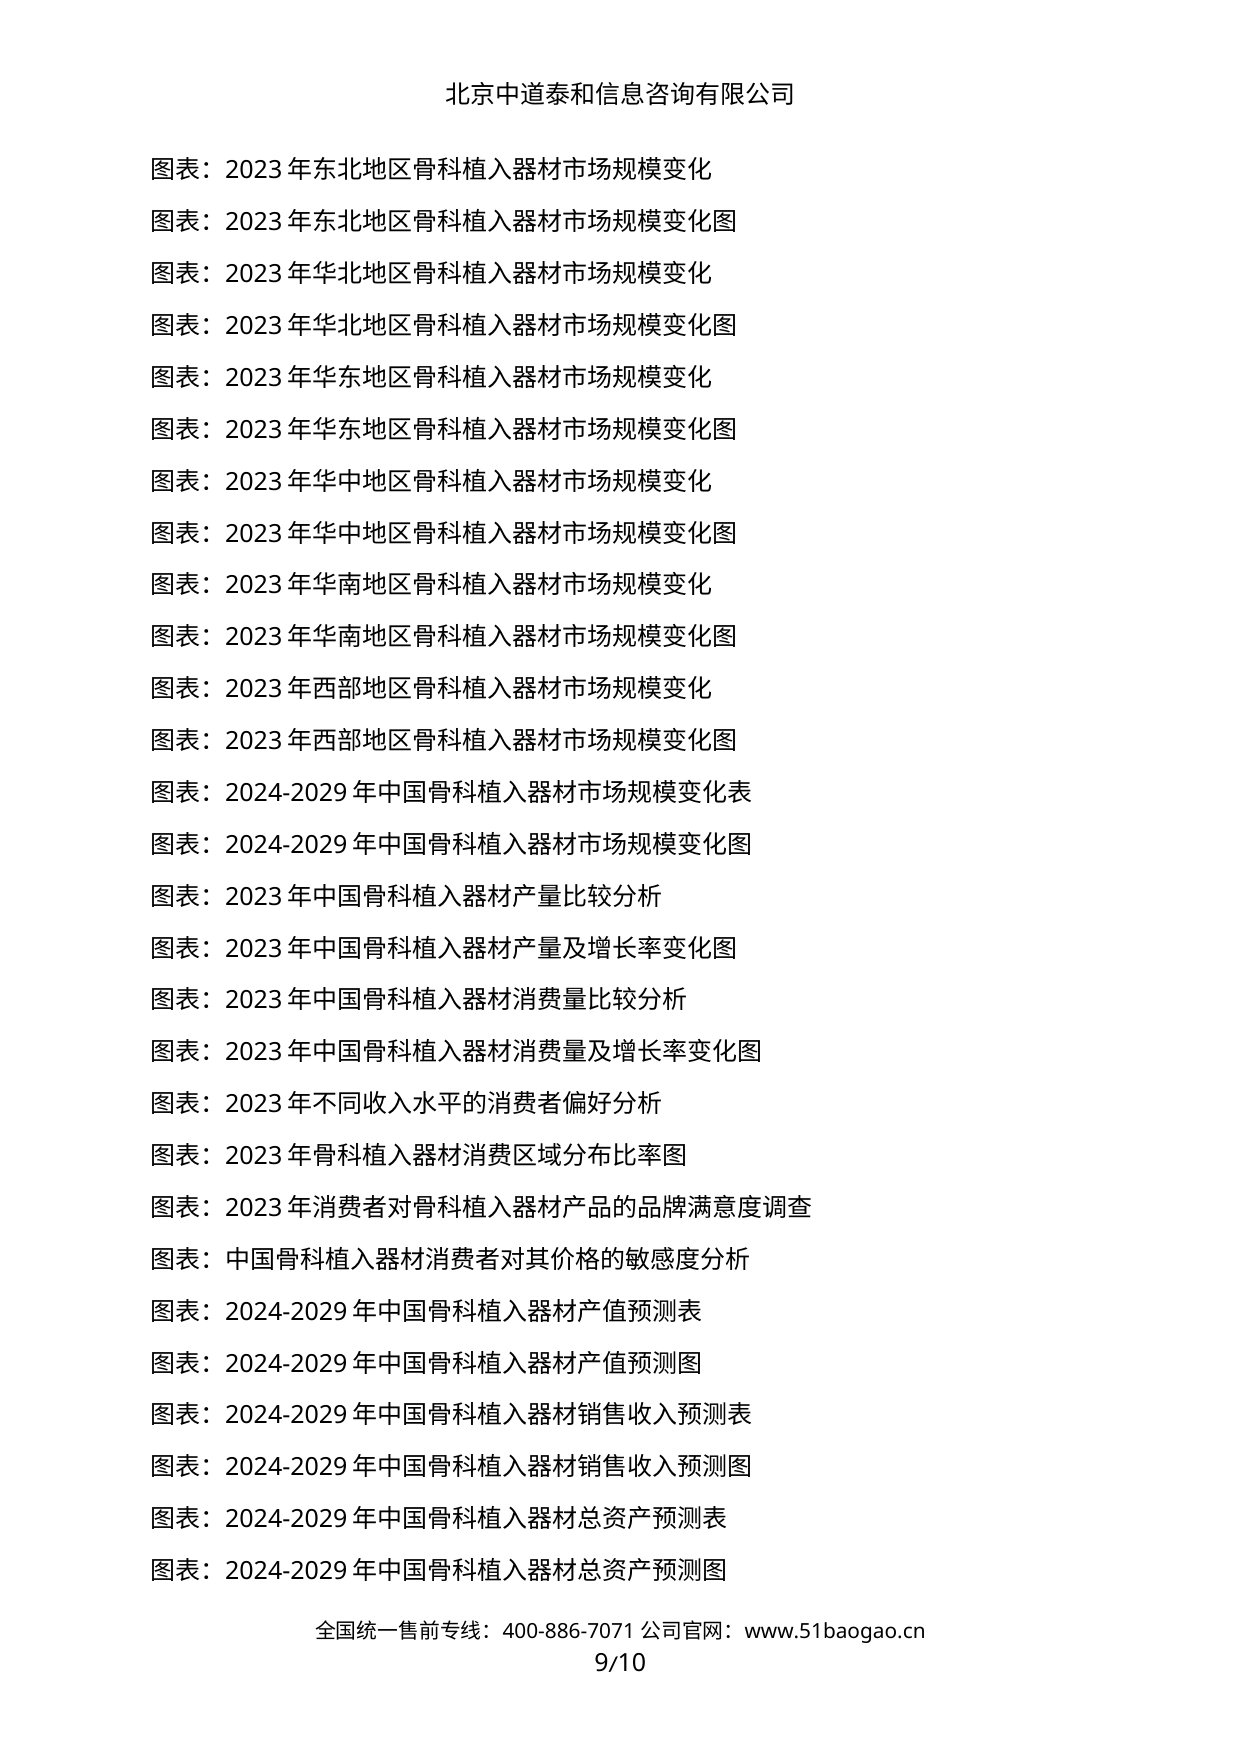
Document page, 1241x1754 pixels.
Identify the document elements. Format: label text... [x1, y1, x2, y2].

text 图表：2023年西部地区骨科植入器材市场规模变化图 [150, 721, 1090, 757]
text 图表：2023年中国骨科植入器材产量及增长率变化图 [150, 928, 1090, 964]
text 图表：2023年华北地区骨科植入器材市场规模变化 [150, 254, 1090, 290]
text 图表：2023年东北地区骨科植入器材市场规模变化 [150, 150, 1090, 186]
text 图表：2023年中国骨科植入器材消费量及增长率变化图 [150, 1032, 1090, 1068]
text 图表：2024-2029年中国骨科植入器材销售收入预测表 [150, 1395, 1090, 1431]
text 图表：2023年华中地区骨科植入器材市场规模变化 [150, 461, 1090, 497]
text 图表：中国骨科植入器材消费者对其价格的敏感度分析 [150, 1239, 1090, 1276]
text 图表：2023年华东地区骨科植入器材市场规模变化图 [150, 409, 1090, 446]
text 图表：2024-2029年中国骨科植入器材销售收入预测图 [150, 1447, 1090, 1483]
text 图表：2023年消费者对骨科植入器材产品的品牌满意度调查 [150, 1187, 1090, 1224]
text 图表：2023年西部地区骨科植入器材市场规模变化 [150, 669, 1090, 705]
text 图表：2023年中国骨科植入器材产量比较分析 [150, 876, 1090, 912]
text 图表：2023年华东地区骨科植入器材市场规模变化 [150, 357, 1090, 394]
text 图表：2024-2029年中国骨科植入器材市场规模变化图 [150, 824, 1090, 861]
text 图表：2023年骨科植入器材消费区域分布比率图 [150, 1136, 1090, 1172]
text 图表：2024-2029年中国骨科植入器材产值预测表 [150, 1291, 1090, 1327]
text 图表：2024-2029年中国骨科植入器材产值预测图 [150, 1343, 1090, 1379]
text 图表：2024-2029年中国骨科植入器材市场规模变化表 [150, 772, 1090, 809]
text 图表：2024-2029年中国骨科植入器材总资产预测表 [150, 1499, 1090, 1535]
text 图表：2023年东北地区骨科植入器材市场规模变化图 [150, 202, 1090, 238]
text 图表：2023年华中地区骨科植入器材市场规模变化图 [150, 513, 1090, 549]
text 图表：2023年华南地区骨科植入器材市场规模变化图 [150, 617, 1090, 653]
text 图表：2024-2029年中国骨科植入器材总资产预测图 [150, 1551, 1090, 1587]
text 图表：2023年华南地区骨科植入器材市场规模变化 [150, 565, 1090, 601]
text 图表：2023年中国骨科植入器材消费量比较分析 [150, 980, 1090, 1016]
text 图表：2023年不同收入水平的消费者偏好分析 [150, 1084, 1090, 1120]
text 图表：2023年华北地区骨科植入器材市场规模变化图 [150, 306, 1090, 342]
